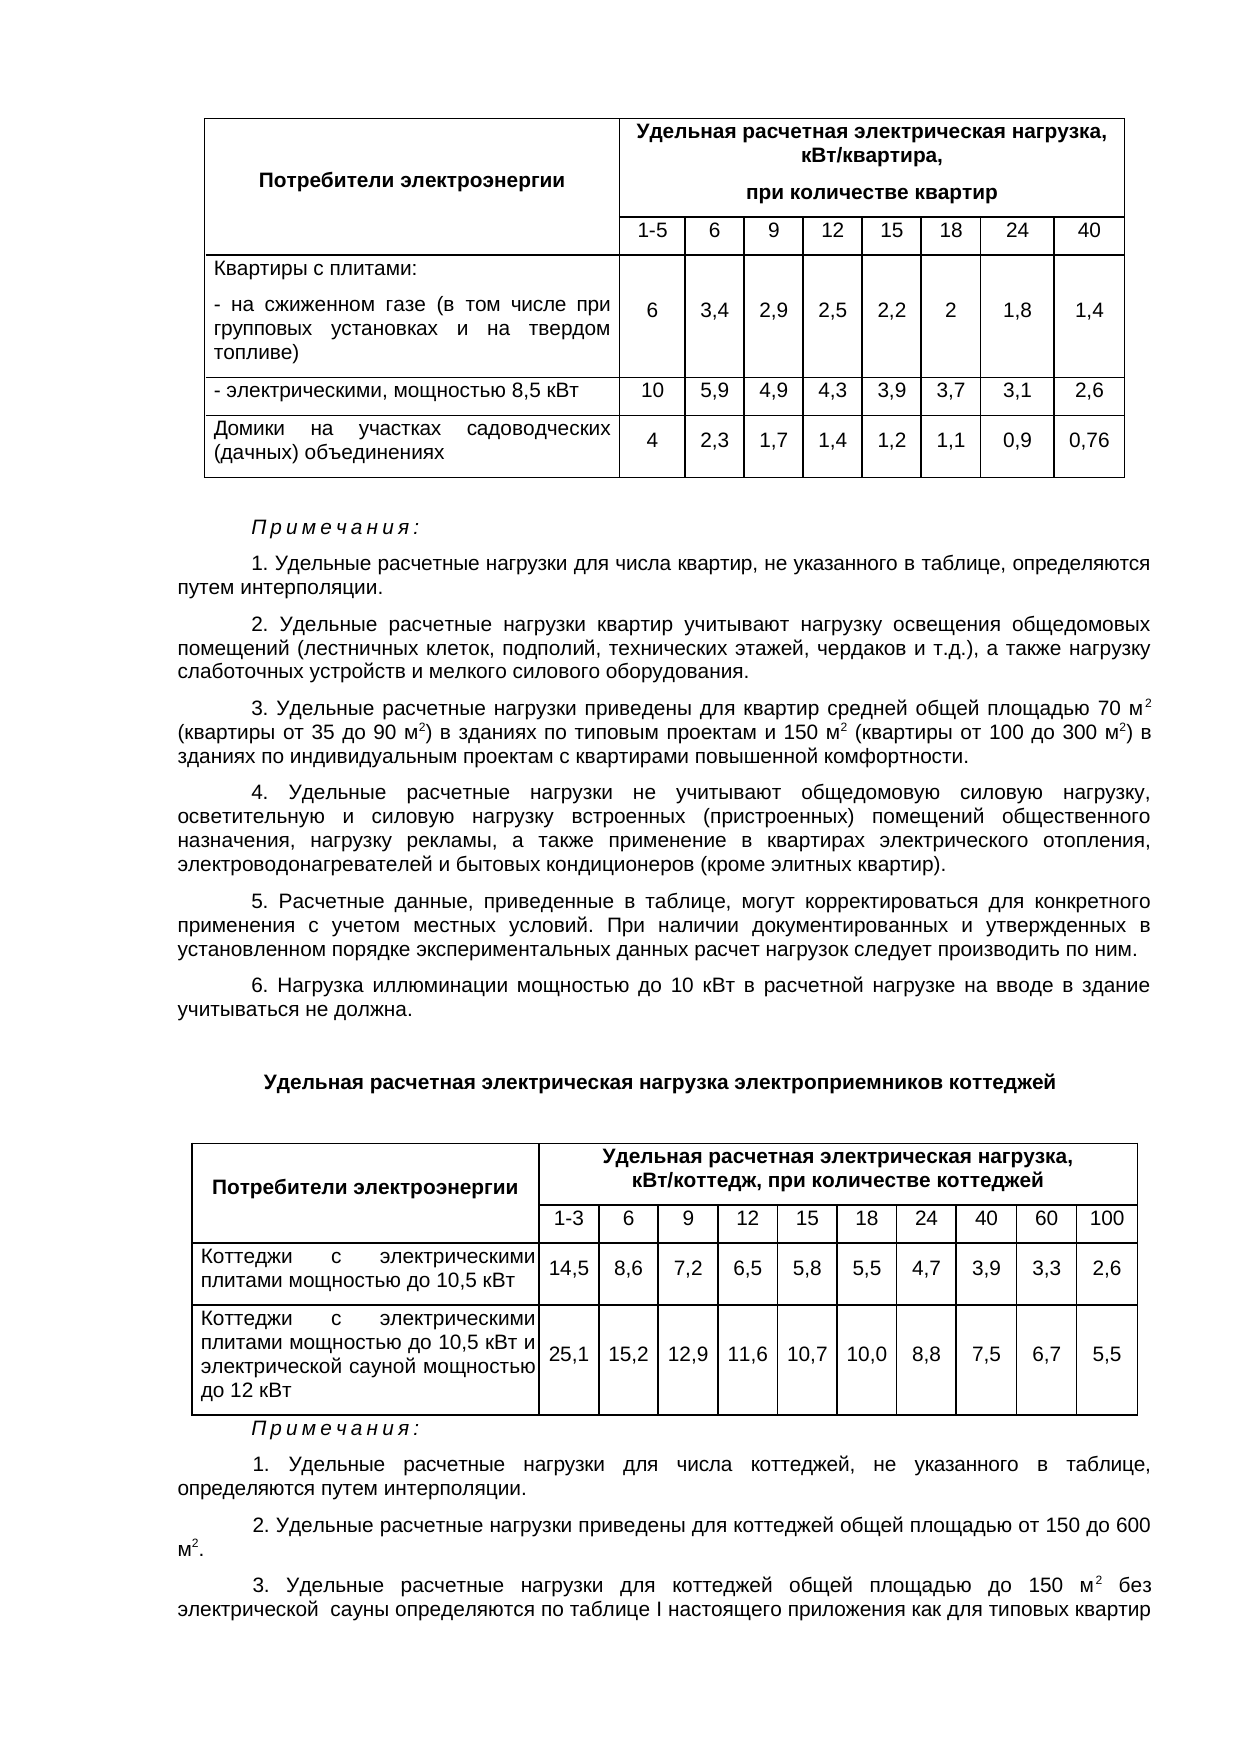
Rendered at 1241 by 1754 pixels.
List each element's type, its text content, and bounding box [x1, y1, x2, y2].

table_cell 15 [863, 218, 920, 254]
table_cell 0,9 [981, 416, 1053, 476]
table_cell 10,0 [838, 1306, 896, 1414]
table_cell 18 [922, 218, 980, 254]
table_header Удельная расчетная электрическая нагрузка, кВт/коттедж, при количестве коттеджей [540, 1144, 1137, 1204]
table_cell Коттеджи с электрическими плитами мощностью до 10,5 кВт [193, 1244, 538, 1304]
table_cell 2,3 [686, 416, 743, 476]
table_cell 24 [981, 218, 1053, 254]
table_cell 3,7 [922, 378, 980, 414]
table_cell 2,5 [804, 256, 861, 376]
text 5. Расчетные данные, приведенные в таблице, могут корректироваться для конкретного применения с учетом местных условий. При наличии документированных и утвержденных в установленном порядке экспериментальных данных расчет нагрузок следует производить по ним. [177, 888, 1152, 960]
table_cell 3,9 [957, 1244, 1016, 1304]
table_cell 1,4 [1055, 256, 1124, 376]
table_cell 12 [804, 218, 861, 254]
table_cell 7,5 [957, 1306, 1016, 1414]
table_cell 5,5 [1077, 1306, 1137, 1414]
table_cell 10,7 [778, 1306, 836, 1414]
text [177, 1573, 1152, 1621]
table_cell 6 [620, 256, 684, 376]
table_cell 12 [719, 1206, 777, 1242]
table_cell 4,7 [897, 1244, 955, 1304]
table_cell 24 [897, 1206, 955, 1242]
table_cell 4,3 [804, 378, 861, 414]
text Удельная расчетная электрическая нагрузка электроприемников коттеджей [177, 1070, 1152, 1094]
table_cell 0,76 [1055, 416, 1124, 476]
table_cell 3,1 [981, 378, 1053, 414]
table_cell 1,4 [804, 416, 861, 476]
table_cell 25,1 [540, 1306, 598, 1414]
table_cell 8,6 [600, 1244, 657, 1304]
table_cell 1-3 [540, 1206, 598, 1242]
table_cell 4 [620, 416, 684, 476]
table_cell 1,1 [922, 416, 980, 476]
table_cell 2 [922, 256, 980, 376]
table_cell 5,5 [838, 1244, 896, 1304]
text Примечания: [177, 1416, 1152, 1439]
table_cell 2,9 [745, 256, 802, 376]
table_cell 7,2 [659, 1244, 717, 1304]
table_cell 5,8 [778, 1244, 836, 1304]
table_cell 100 [1077, 1206, 1137, 1242]
table_cell 1,7 [745, 416, 802, 476]
table_cell 40 [957, 1206, 1016, 1242]
table_header Потребители электроэнергии [193, 1144, 538, 1242]
table_cell 60 [1017, 1206, 1076, 1242]
table_cell 14,5 [540, 1244, 598, 1304]
text 2. Удельные расчетные нагрузки квартир учитывают нагрузку освещения общедомовых помещений (лестничных клеток, подполий, технических этажей, чердаков и т.д.), а также нагрузку слаботочных устройств и мелкого силового оборудования. [177, 611, 1152, 683]
table_cell 5,9 [686, 378, 743, 414]
table_cell 2,2 [863, 256, 920, 376]
table_cell 18 [838, 1206, 896, 1242]
table_cell 11,6 [719, 1306, 777, 1414]
table_cell 3,9 [863, 378, 920, 414]
table_cell 6,5 [719, 1244, 777, 1304]
table_cell 1,8 [981, 256, 1053, 376]
table_cell 4,9 [745, 378, 802, 414]
table_cell 6 [686, 218, 743, 254]
table_cell 15 [778, 1206, 836, 1242]
table_cell Коттеджи с электрическими плитами мощностью до 10,5 кВт и электрической сауной мощностью до 12 кВт [193, 1306, 538, 1414]
table_cell 1,2 [863, 416, 920, 476]
table_cell 1-5 [620, 218, 684, 254]
table_cell Квартиры с плитами: - на сжиженном газе (в том числе при групповых установках и на твердом топливе) [205, 255, 619, 376]
table_header Потребители электроэнергии [205, 119, 619, 254]
table_cell Домики на участках садоводческих (дачных) объединениях [205, 416, 619, 476]
table_cell 9 [659, 1206, 717, 1242]
table_cell 6,7 [1017, 1306, 1076, 1414]
table_cell 9 [745, 218, 802, 254]
text 2. Удельные расчетные нагрузки приведены для коттеджей общей площадью от 150 до . [177, 1512, 1152, 1560]
table_header Удельная расчетная электрическая нагрузка, кВт/квартира, при количестве квартир [620, 119, 1124, 216]
table_cell 8,8 [897, 1306, 955, 1414]
text 1. Удельные расчетные нагрузки для числа квартир, не указанного в таблице, определяются путем интерполяции. [177, 551, 1152, 599]
text Примечания: [177, 514, 1152, 538]
text 6. Нагрузка иллюминации мощностью до 10 кВт в расчетной нагрузке на вводе в здание учитываться не должна. [177, 973, 1152, 1021]
text 1. Удельные расчетные нагрузки для числа коттеджей, не указанного в таблице, определяются путем интерполяции. [177, 1452, 1152, 1500]
table_cell 3,4 [686, 256, 743, 376]
text 3. Удельные расчетные нагрузки приведены для квартир средней общей площадью (квартиры от 35 до ) в зданиях по типовым проектам и (квартиры от 100 до ) в зданиях по индивидуальным проектам с квартирами повышенной комфортности. [177, 696, 1152, 768]
table_cell 10 [620, 378, 684, 414]
table_cell 2,6 [1055, 378, 1124, 414]
table_cell 40 [1055, 218, 1124, 254]
table_cell 2,6 [1077, 1244, 1137, 1304]
table_cell 3,3 [1017, 1244, 1076, 1304]
table_cell 6 [600, 1206, 657, 1242]
table_cell 15,2 [600, 1306, 657, 1414]
text 4. Удельные расчетные нагрузки не учитывают общедомовую силовую нагрузку, осветительную и силовую нагрузку встроенных (пристроенных) помещений общественного назначения, нагрузку рекламы, а также применение в квартирах электрического отопления, электроводонагревателей и бытовых кондиционеров (кроме элитных квартир). [177, 780, 1152, 876]
table_cell 12,9 [659, 1306, 717, 1414]
table_cell - электрическими, мощностью 8,5 кВт [205, 378, 619, 414]
